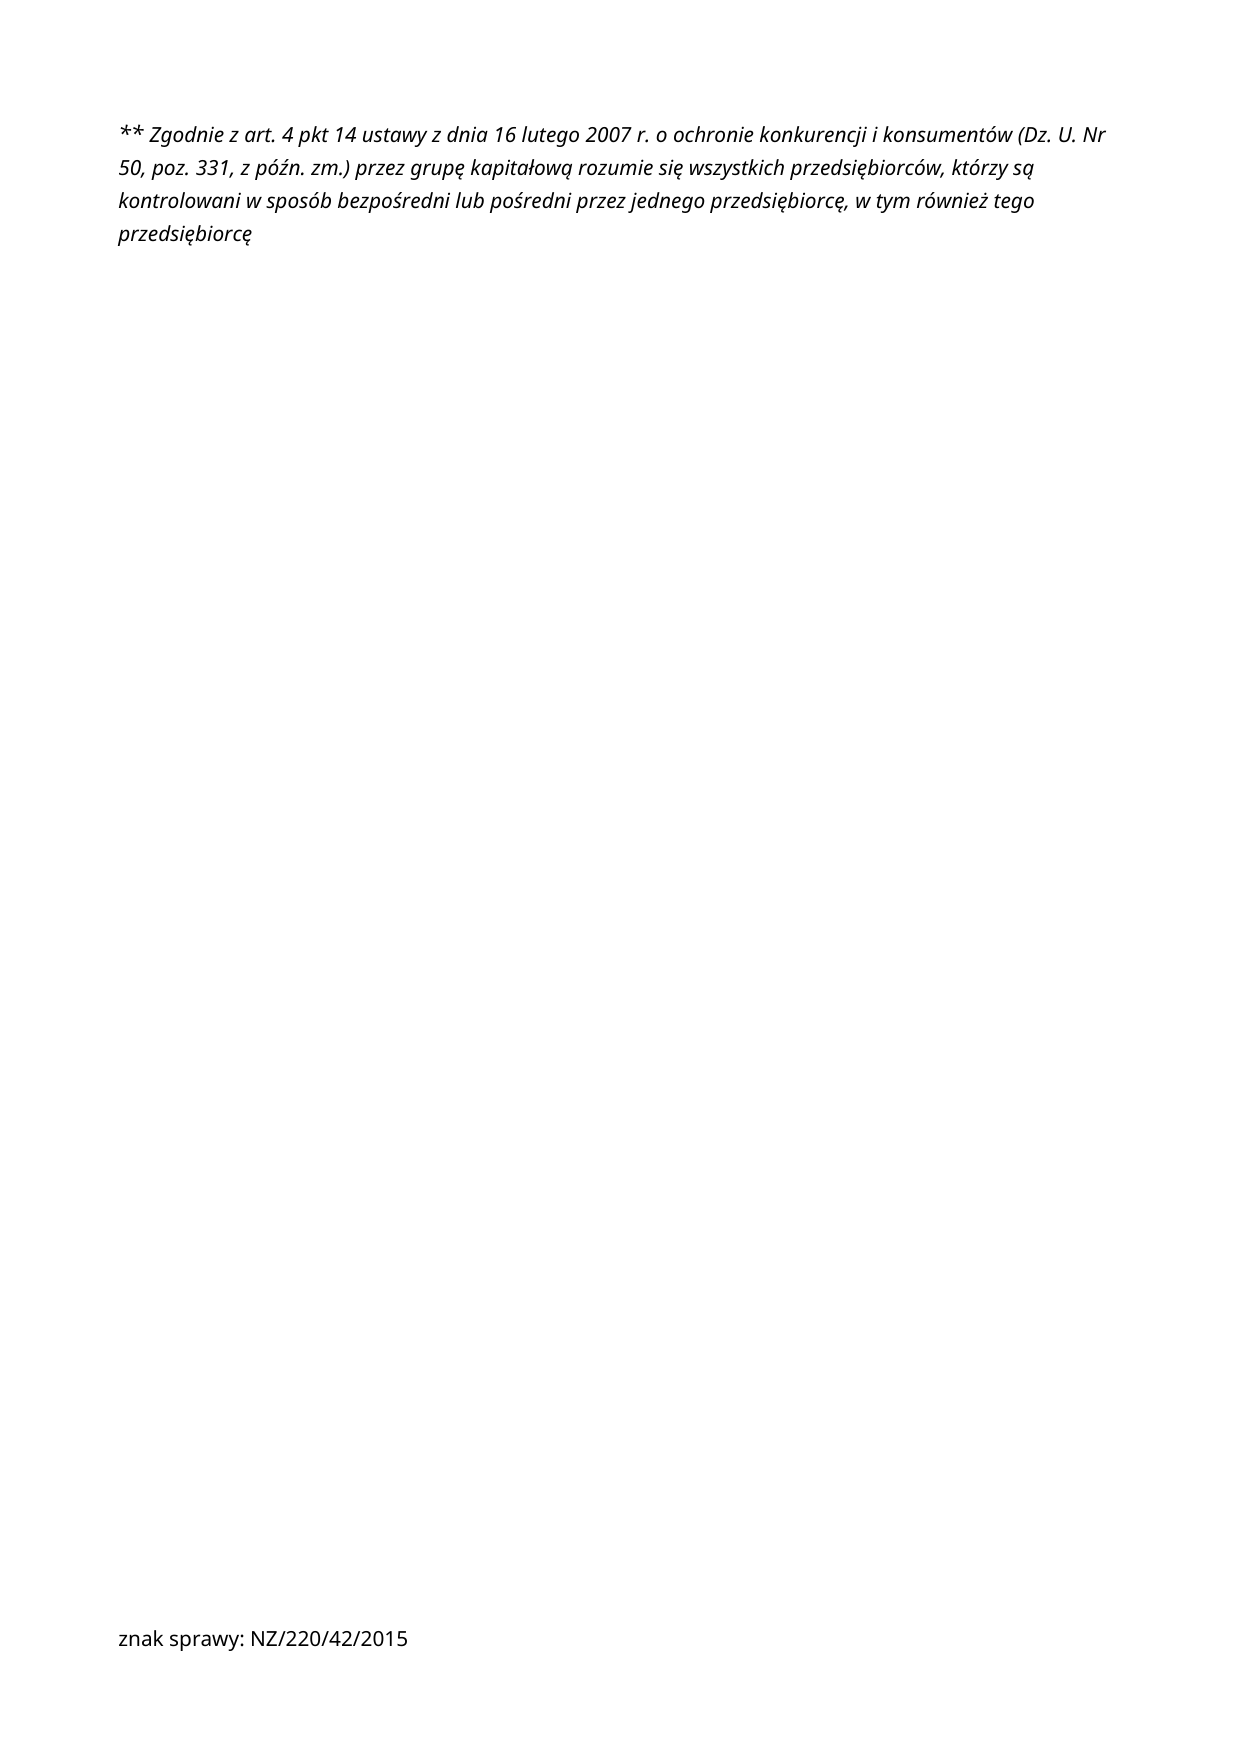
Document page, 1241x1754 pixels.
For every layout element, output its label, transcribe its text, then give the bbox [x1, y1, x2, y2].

text ** Zgodnie z art. 4 pkt 14 ustawy z dnia 16 lutego 2007 r. o ochronie konkurencji i konsumentów (Dz. U. Nr 50, poz. 331, z późn. zm.) przez grupę kapitałową rozumie się wszystkich przedsiębiorców, którzy są kontrolowani w sposób bezpośredni lub pośredni przez jednego przedsiębiorcę, w tym również tego przedsiębiorcę [118, 118, 1122, 247]
